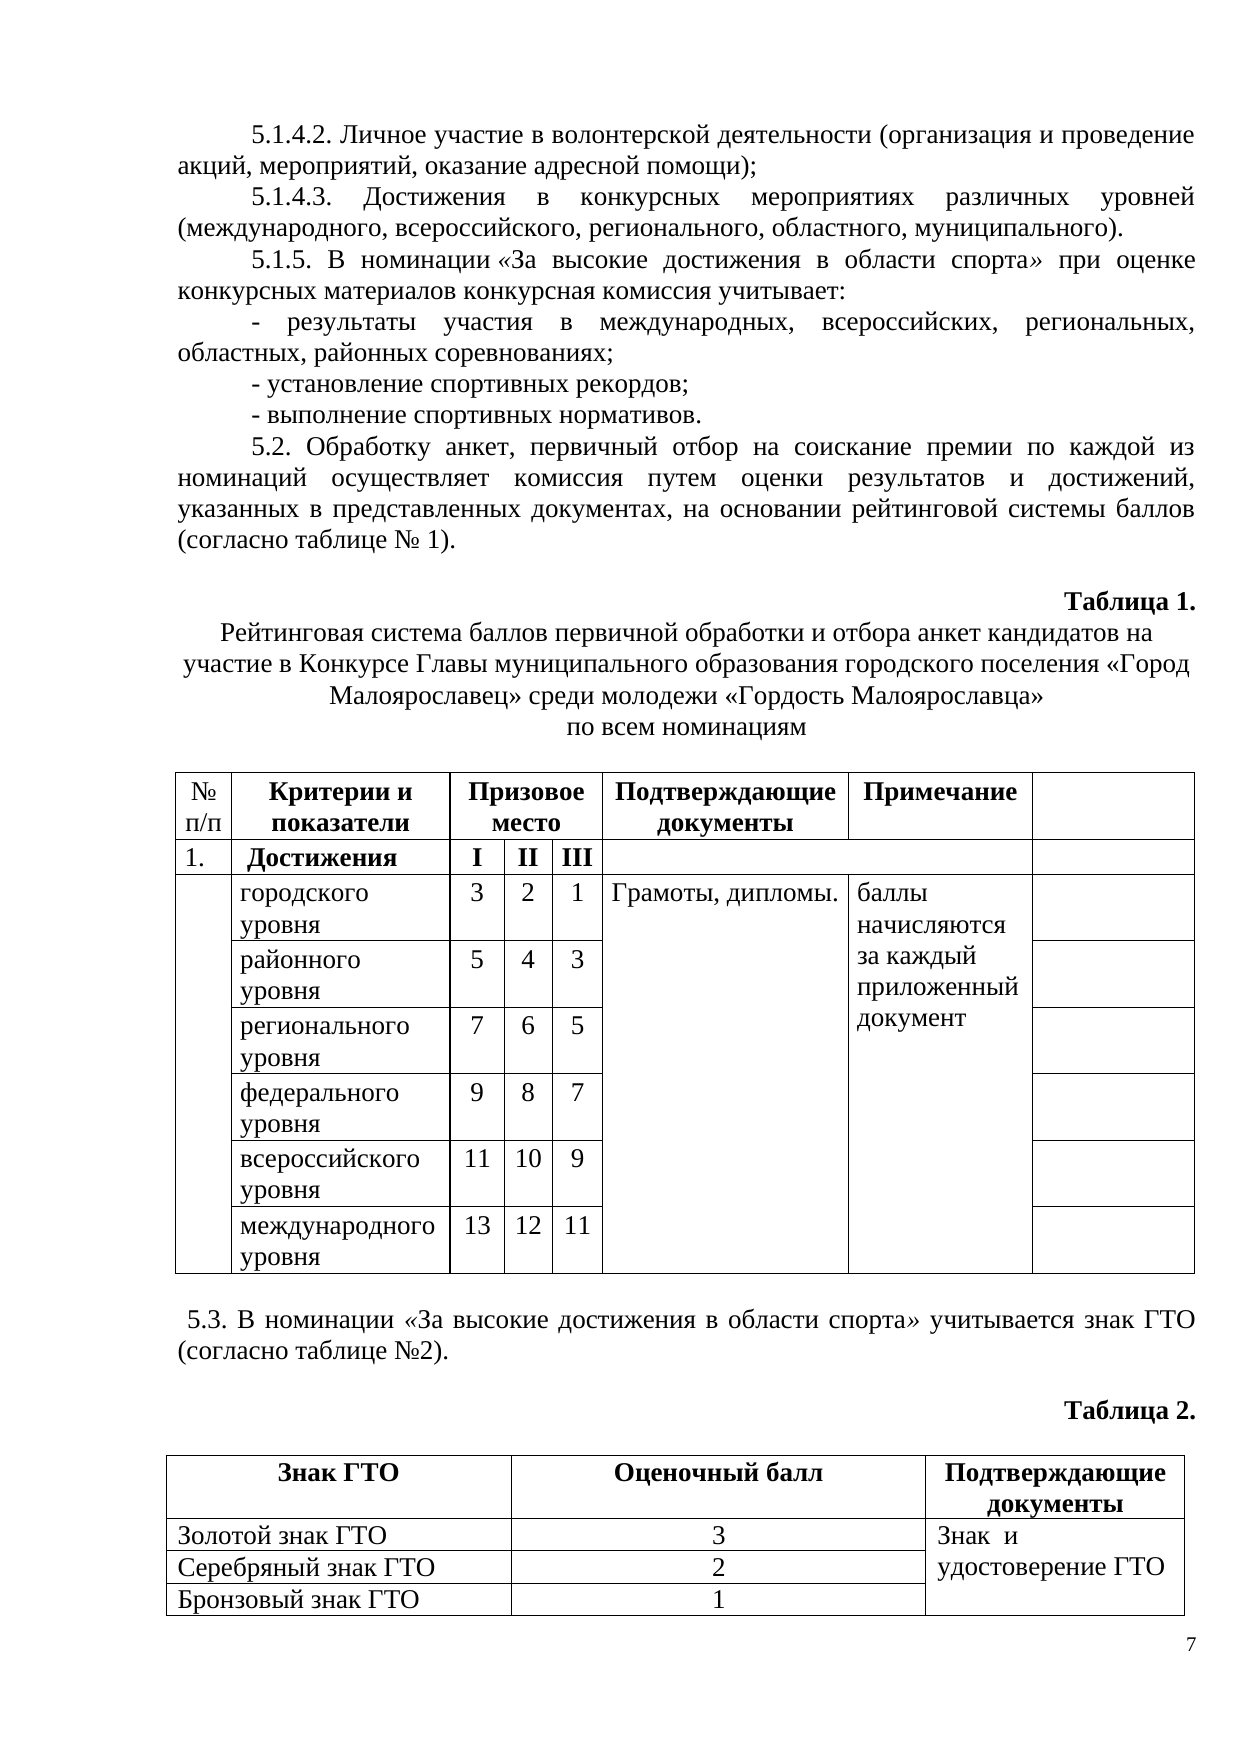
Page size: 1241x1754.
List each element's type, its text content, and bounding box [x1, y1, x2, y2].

text по всем номинациям [177, 710, 1196, 741]
table_cell международного уровня [232, 1207, 449, 1273]
table_cell 5 [553, 1008, 602, 1073]
table_header Знак ГТО [167, 1456, 511, 1518]
table_cell [603, 840, 1032, 874]
table_cell [1033, 875, 1194, 940]
table_cell 13 [451, 1207, 504, 1273]
text Рейтинговая система баллов первичной обработки и отбора анкет кандидатов на участие в Конкурсе Главы муниципального образования городского поселения «Город Малоярославец» среди молодежи «Гордость Малоярославца» [177, 616, 1196, 710]
table_cell 9 [553, 1141, 602, 1206]
table_header Подтверждающие документы [926, 1456, 1184, 1518]
table_cell II [505, 840, 552, 874]
table_cell [176, 875, 231, 1273]
table_cell Знак и удостоверение ГТО [926, 1519, 1184, 1614]
table_cell 11 [451, 1141, 504, 1206]
table_cell 1. [176, 840, 231, 874]
text Таблица 2. [177, 1394, 1196, 1426]
table_cell [1033, 1008, 1194, 1073]
table_cell Серебряный знак ГТО [167, 1551, 511, 1582]
table_header Призовое место [451, 773, 602, 839]
table_cell [1033, 1074, 1194, 1140]
table_cell [1033, 1141, 1194, 1206]
text - установление спортивных рекордов; [177, 367, 1196, 398]
table_cell 6 [505, 1008, 552, 1073]
table_cell Грамоты, дипломы. [603, 875, 848, 1273]
table_cell [1033, 1207, 1194, 1273]
table_cell 1 [512, 1584, 925, 1614]
table_cell федерального уровня [232, 1074, 449, 1140]
table_cell баллы начисляются за каждый приложенный документ [849, 875, 1032, 1273]
table_header Оценочный балл [512, 1456, 925, 1518]
table_header № п/п [176, 773, 231, 839]
table_cell 8 [505, 1074, 552, 1140]
table_cell 3 [451, 875, 504, 940]
table_cell 7 [553, 1074, 602, 1140]
table_cell 4 [505, 941, 552, 1007]
table_cell 9 [451, 1074, 504, 1140]
table_cell Достижения [232, 840, 449, 874]
table_cell 3 [512, 1519, 925, 1550]
table_header Примечание [849, 773, 1032, 839]
text 5.1.4.3. Достижения в конкурсных мероприятиях различных уровней (международного, всероссийского, регионального, областного, муниципального). [177, 180, 1196, 243]
text 5.3. В номинации «За высокие достижения в области спорта» учитывается знак ГТО (согласно таблице №2). [177, 1303, 1196, 1365]
table_cell всероссийского уровня [232, 1141, 449, 1206]
table_cell 11 [553, 1207, 602, 1273]
text 5.1.4.2. Личное участие в волонтерской деятельности (организация и проведение акций, мероприятий, оказание адресной помощи); [177, 118, 1196, 180]
text 5.1.5. В номинации «За высокие достижения в области спорта» при оценке конкурсных материалов конкурсная комиссия учитывает: [177, 243, 1196, 305]
table_header Подтверждающие документы [603, 773, 848, 839]
table_cell I [451, 840, 504, 874]
table_cell 5 [451, 941, 504, 1007]
table_cell III [553, 840, 602, 874]
table_cell регионального уровня [232, 1008, 449, 1073]
table_cell 2 [512, 1551, 925, 1582]
table_cell Бронзовый знак ГТО [167, 1584, 511, 1614]
table_cell 1 [553, 875, 602, 940]
table_cell [1033, 941, 1194, 1007]
text Таблица 1. [177, 585, 1196, 616]
table_cell 10 [505, 1141, 552, 1206]
table_cell 3 [553, 941, 602, 1007]
text - выполнение спортивных нормативов. [177, 398, 1196, 429]
table_cell 2 [505, 875, 552, 940]
table_header Критерии и показатели [232, 773, 449, 839]
table_cell городского уровня [232, 875, 449, 940]
text 5.2. Обработку анкет, первичный отбор на соискание премии по каждой из номинаций осуществляет комиссия путем оценки результатов и достижений, указанных в представленных документах, на основании рейтинговой системы баллов (согласно таблице № 1). [177, 429, 1196, 554]
table_cell Золотой знак ГТО [167, 1519, 511, 1550]
table_cell 12 [505, 1207, 552, 1273]
table_header [1033, 773, 1194, 839]
text - результаты участия в международных, всероссийских, региональных, областных, районных соревнованиях; [177, 305, 1196, 367]
table_cell [1033, 840, 1194, 874]
table_cell районного уровня [232, 941, 449, 1007]
table_cell 7 [451, 1008, 504, 1073]
